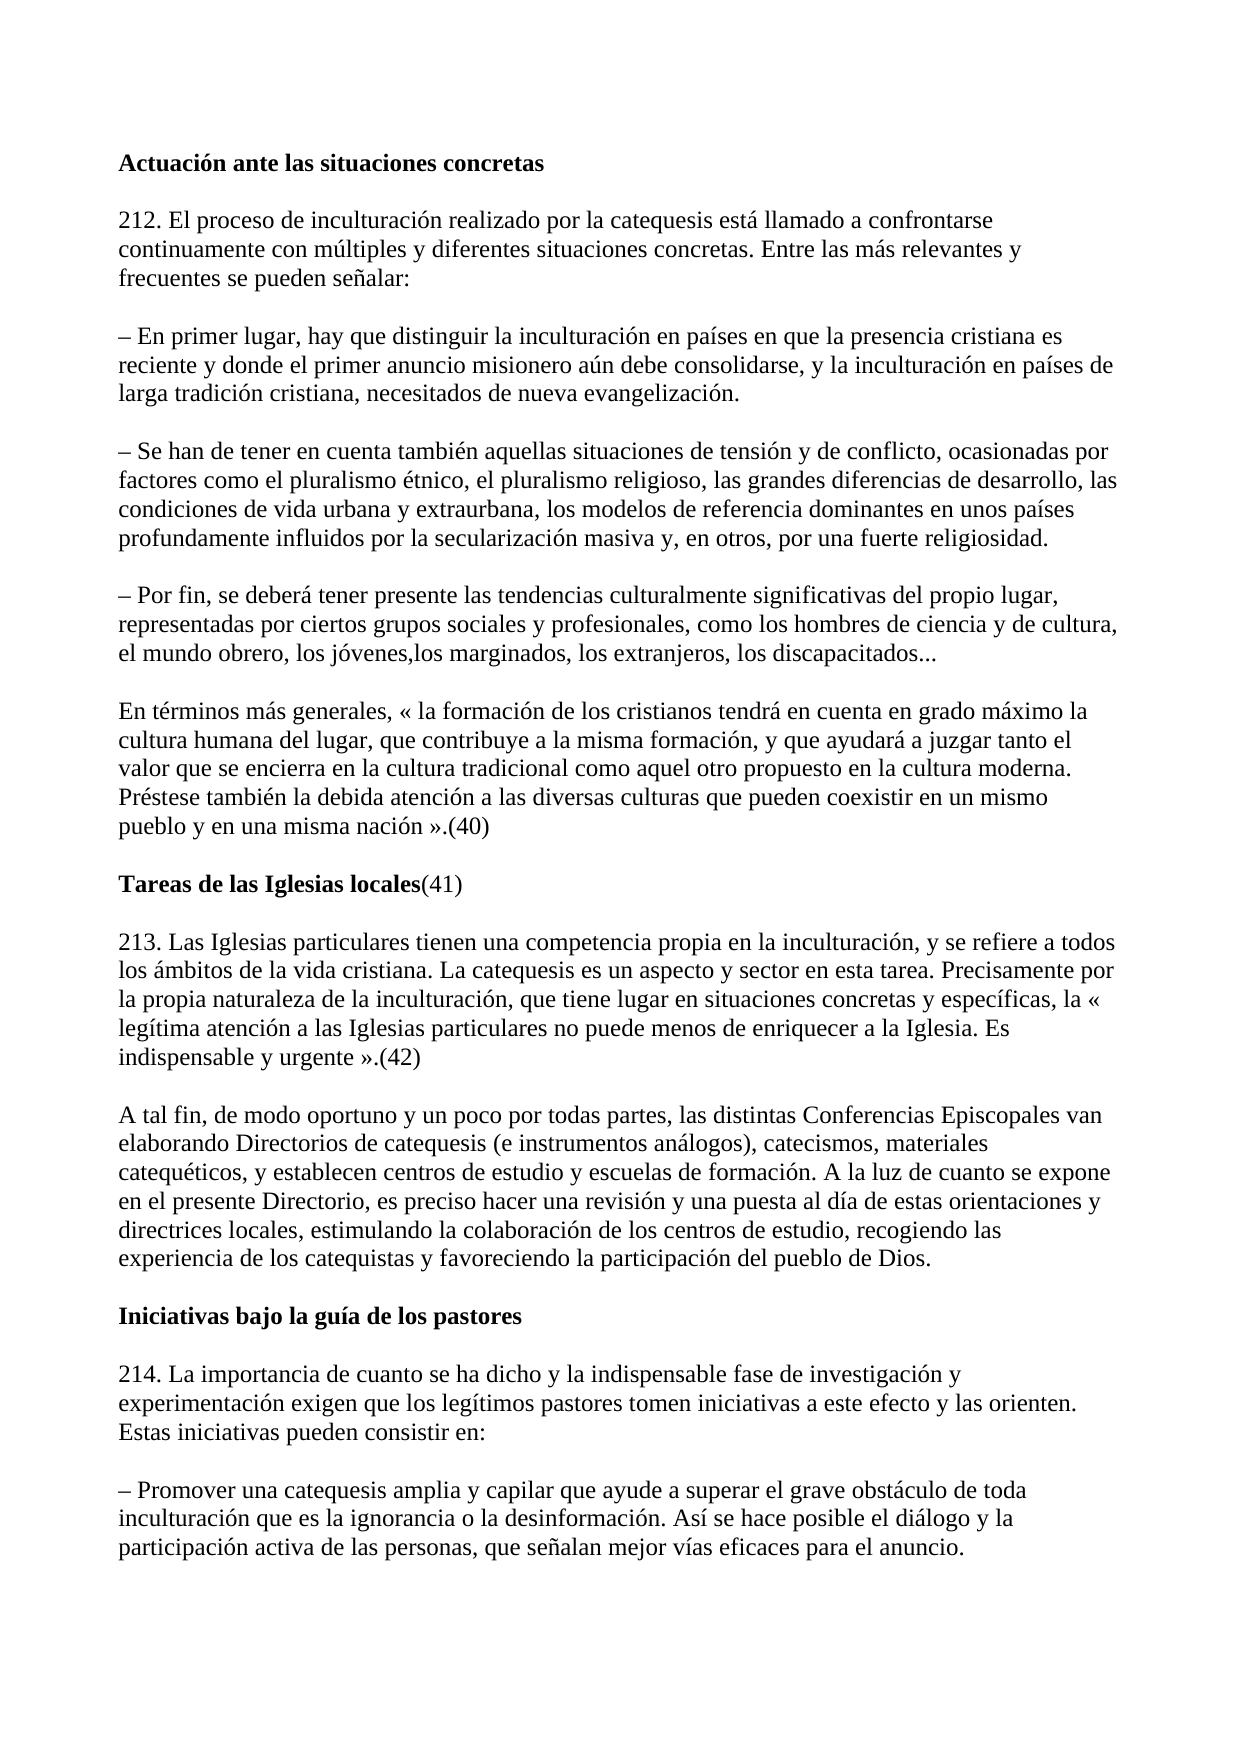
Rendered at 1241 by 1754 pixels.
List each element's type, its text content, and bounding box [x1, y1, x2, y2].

text Iniciativas bajo la guía de los pastores [118, 1301, 1122, 1330]
text Tareas de las Iglesias locales(41) [118, 869, 1122, 898]
text – Se han de tener en cuenta también aquellas situaciones de tensión y de conflicto, ocasionadas por factores como el pluralismo étnico, el pluralismo religioso, las grandes diferencias de desarrollo, las condiciones de vida urbana y extraurbana, los modelos de referencia dominantes en unos países profundamente influidos por la secularización masiva y, en otros, por una fuerte religiosidad. [118, 436, 1122, 551]
text 212. El proceso de inculturación realizado por la catequesis está llamado a confrontarse continuamente con múltiples y diferentes situaciones concretas. Entre las más relevantes y frecuentes se pueden señalar: [118, 206, 1122, 292]
text A tal fin, de modo oportuno y un poco por todas partes, las distintas Conferencias Episcopales van elaborando Directorios de catequesis (e instrumentos análogos), catecismos, materiales catequéticos, y establecen centros de estudio y escuelas de formación. A la luz de cuanto se expone en el presente Directorio, es preciso hacer una revisión y una puesta al día de estas orientaciones y directrices locales, estimulando la colaboración de los centros de estudio, recogiendo las experiencia de los catequistas y favoreciendo la participación del pueblo de Dios. [118, 1100, 1122, 1272]
text En términos más generales, « la formación de los cristianos tendrá en cuenta en grado máximo la cultura humana del lugar, que contribuye a la misma formación, y que ayudará a juzgar tanto el valor que se encierra en la cultura tradicional como aquel otro propuesto en la cultura moderna. Préstese también la debida atención a las diversas culturas que pueden coexistir en un mismo pueblo y en una misma nación ».(40) [118, 696, 1122, 840]
text – Promover una catequesis amplia y capilar que ayude a superar el grave obstáculo de toda inculturación que es la ignorancia o la desinformación. Así se hace posible el diálogo y la participación activa de las personas, que señalan mejor vías eficaces para el anuncio. [118, 1475, 1122, 1561]
text – En primer lugar, hay que distinguir la inculturación en países en que la presencia cristiana es reciente y donde el primer anuncio misionero aún debe consolidarse, y la inculturación en países de larga tradición cristiana, necesitados de nueva evangelización. [118, 321, 1122, 407]
text 213. Las Iglesias particulares tienen una competencia propia en la inculturación, y se refiere a todos los ámbitos de la vida cristiana. La catequesis es un aspecto y sector en esta tarea. Precisamente por la propia naturaleza de la inculturación, que tiene lugar en situaciones concretas y específicas, la « legítima atención a las Iglesias particulares no puede menos de enriquecer a la Iglesia. Es indispensable y urgente ».(42) [118, 927, 1122, 1071]
text Actuación ante las situaciones concretas [118, 148, 1122, 176]
text 214. La importancia de cuanto se ha dicho y la indispensable fase de investigación y experimentación exigen que los legítimos pastores tomen iniciativas a este efecto y las orienten. Estas iniciativas pueden consistir en: [118, 1359, 1122, 1446]
text – Por fin, se deberá tener presente las tendencias culturalmente significativas del propio lugar, representadas por ciertos grupos sociales y profesionales, como los hombres de ciencia y de cultura, el mundo obrero, los jóvenes,los marginados, los extranjeros, los discapacitados... [118, 581, 1122, 667]
